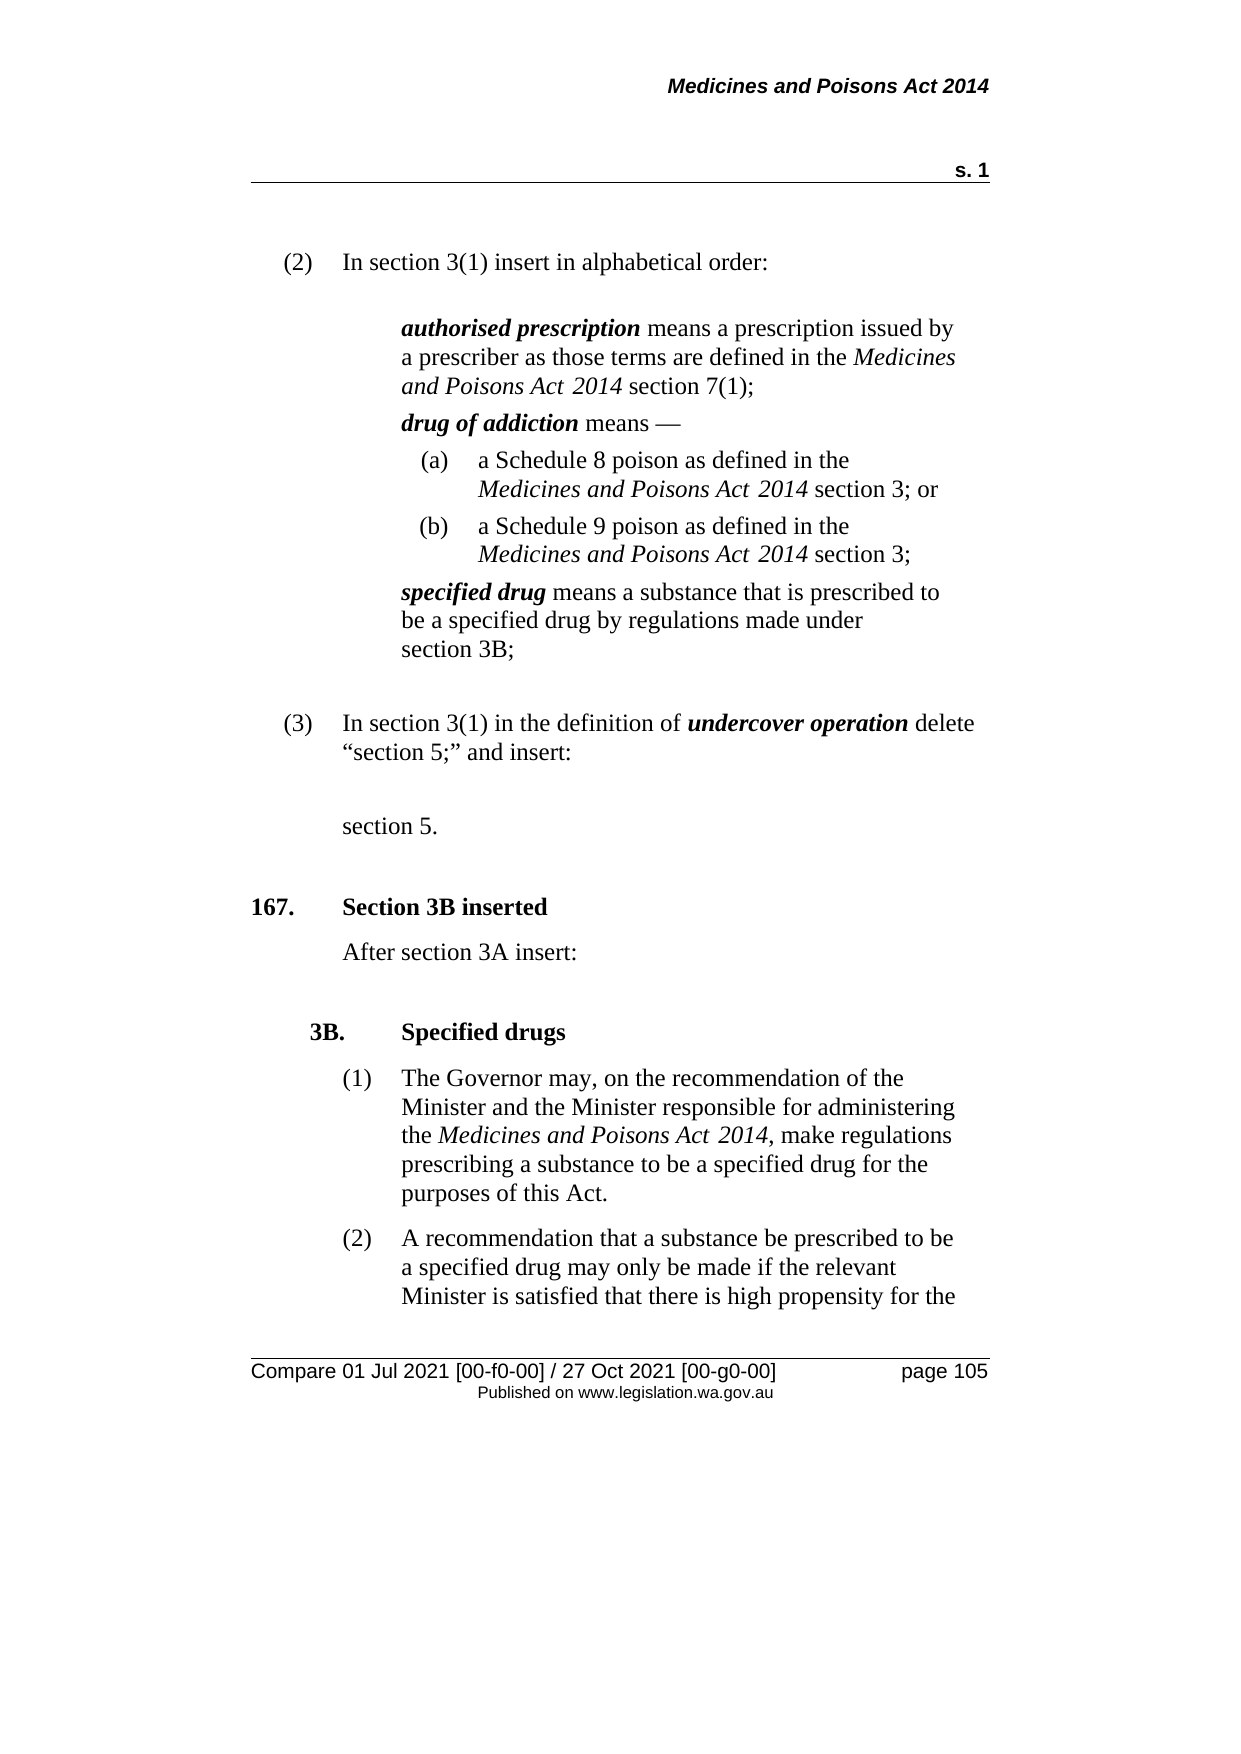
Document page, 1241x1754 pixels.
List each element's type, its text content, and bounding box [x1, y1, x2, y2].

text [312, 1223, 960, 1309]
text (2) In section 3(1) insert in alphabetical order: [251, 247, 990, 276]
text (a) a Schedule 8 poison as defined in the Medicines and Poisons Act 2014 section 3; or [309, 445, 960, 502]
text (3) In section 3(1) in the definition of undercover operation delete “section 5;” and insert: [251, 708, 990, 766]
text After section 3A insert: [251, 937, 990, 966]
subtitle 167. Section 3B inserted [251, 892, 990, 920]
text section 5. [251, 811, 990, 840]
subtitle 3B. Specified drugs [309, 1017, 960, 1046]
text (1) The Governor may, on the recommendation of the Minister and the Minister responsible for administering the Medicines and Poisons Act 2014, make regulations prescribing a substance to be a specified drug for the purposes of this Act. [312, 1063, 960, 1207]
text authorised prescription means a prescription issued by a prescriber as those terms are defined in the Medicines and Poisons Act 2014 section 7(1); [309, 313, 960, 399]
text specified drug means a substance that is prescribed to be a specified drug by regulations made under section 3B; [309, 577, 960, 663]
text (b) a Schedule 9 poison as defined in the Medicines and Poisons Act 2014 section 3; [309, 511, 960, 568]
text drug of addiction means — [309, 408, 960, 437]
